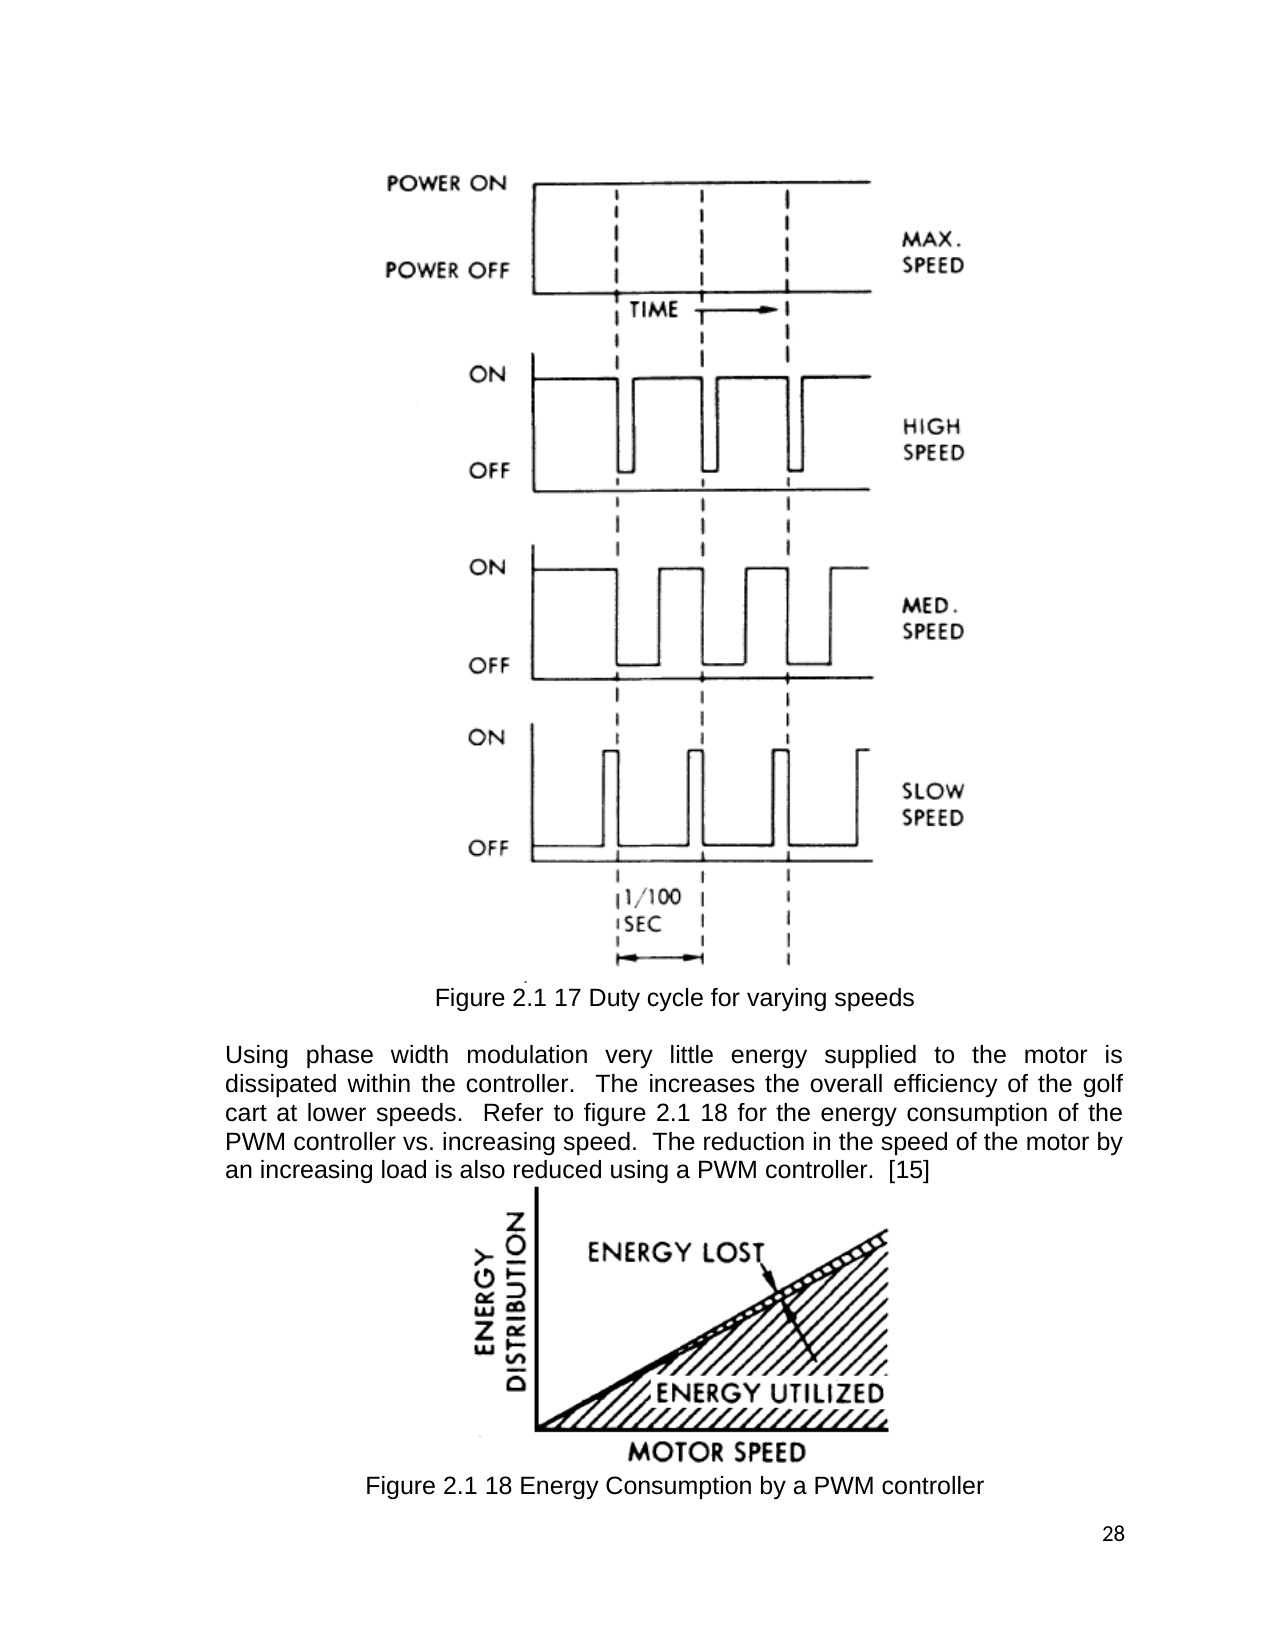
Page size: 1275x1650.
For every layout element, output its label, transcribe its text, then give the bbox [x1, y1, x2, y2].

text Figure 2.1 17 Duty cycle for varying speeds [225, 983, 1125, 1012]
text Using phase width modulation very little energy supplied to the motor is dissipated within the controller. The increases the overall efficiency of the golf cart at lower speeds. Refer to figure 2.1 18 for the energy consumption of the PWM controller vs. increasing speed. The reduction in the speed of the motor by an increasing load is also reduced using a PWM controller. [15] [225, 1040, 1125, 1184]
text Figure 2.1 18 Energy Consumption by a PWM controller [225, 1471, 1125, 1499]
picture [456, 1184, 894, 1471]
picture [347, 150, 1003, 983]
